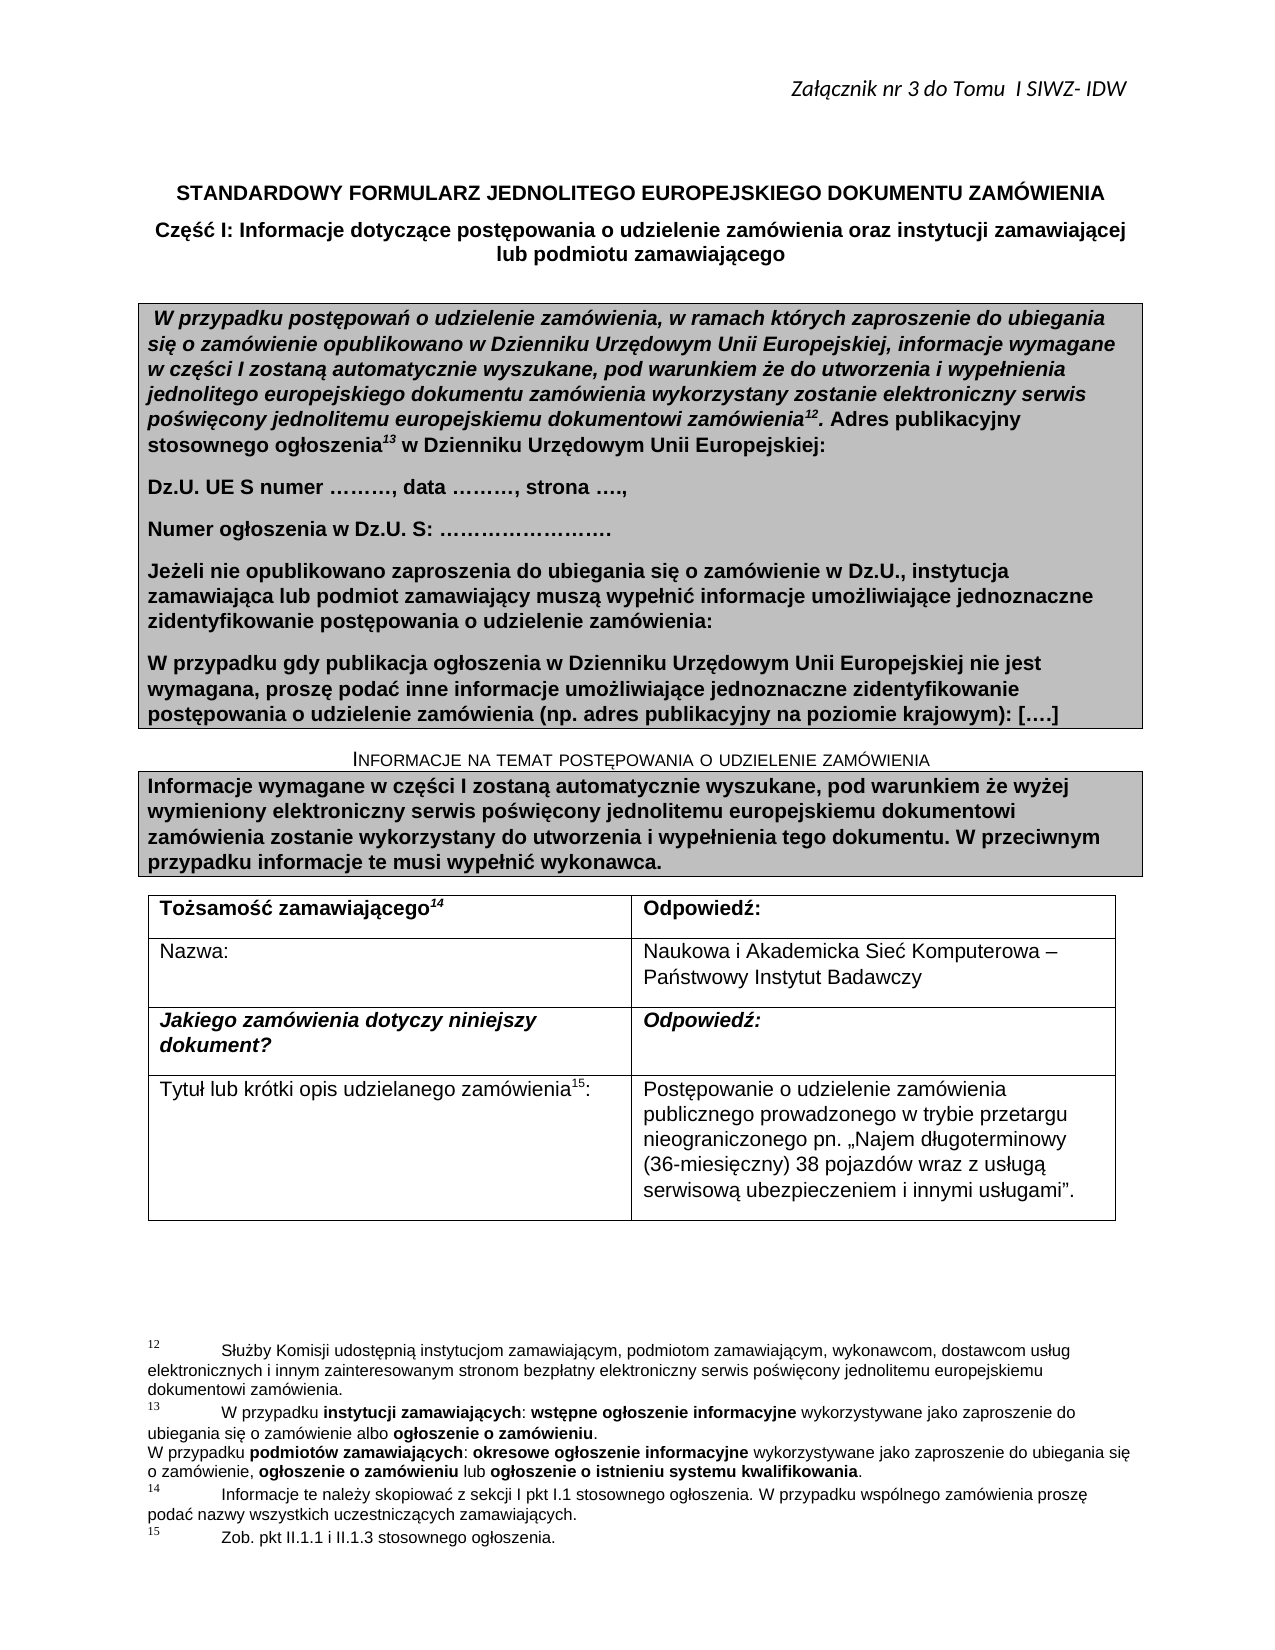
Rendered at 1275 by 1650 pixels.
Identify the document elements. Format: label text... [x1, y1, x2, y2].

text Jeżeli nie opublikowano zaproszenia do ubiegania się o zamówienie w Dz.U., instytucja zamawiająca lub podmiot zamawiający muszą wypełnić informacje umożliwiające jednoznaczne zidentyfikowanie postępowania o udzielenie zamówienia: [139, 555, 1142, 633]
text Informacje wymagane w części I zostaną automatycznie wyszukane, pod warunkiem że wyżej wymieniony elektroniczny serwis poświęcony jednolitemu europejskiemu dokumentowi zamówienia zostanie wykorzystany do utworzenia i wypełnienia tego dokumentu. W przeciwnym przypadku informacje te musi wypełnić wykonawca. [139, 772, 1142, 876]
text Numer ogłoszenia w Dz.U. S: ……………………. [139, 513, 1142, 541]
text W przypadku gdy publikacja ogłoszenia w Dzienniku Urzędowym Unii Europejskiej nie jest wymagana, proszę podać inne informacje umożliwiające jednoznaczne zidentyfikowanie postępowania o udzielenie zamówienia (np. adres publikacyjny na poziomie krajowym): [….] [139, 648, 1142, 728]
table_cell Tytuł lub krótki opis udzielanego zamówienia: [149, 1076, 631, 1220]
table_cell Postępowanie o udzielenie zamówienia publicznego prowadzonego w trybie przetargu nieograniczonego pn. „Najem długoterminowy (36-miesięczny) 38 pojazdów wraz z usługą serwisową ubezpieczeniem i innymi usługami”. [632, 1076, 1115, 1220]
table_cell Odpowiedź: [632, 1008, 1115, 1075]
table_header Tożsamość zamawiającego [149, 896, 631, 938]
table_cell Naukowa i Akademicka Sieć Komputerowa – Państwowy Instytut Badawczy [632, 939, 1115, 1007]
title Informacje na temat postępowania o udzielenie zamówienia [147, 747, 1134, 771]
table_cell Nazwa: [149, 939, 631, 1007]
table_header Odpowiedź: [632, 896, 1115, 938]
table_cell Jakiego zamówienia dotyczy niniejszy dokument? [149, 1008, 631, 1075]
text Dz.U. UE S numer ………, data ………, strona …., [139, 471, 1142, 498]
text Standardowy formularz jednolitego europejskiego dokumentu zamówienia [147, 181, 1134, 205]
title Część I: Informacje dotyczące postępowania o udzielenie zamówienia oraz instytucji zamawiającej lub podmiotu zamawiającego [147, 217, 1134, 265]
text Załącznik nr 3 do Tomu I SIWZ- IDW [147, 74, 1129, 102]
text W przypadku postępowań o udzielenie zamówienia, w ramach których zaproszenie do ubiegania się o zamówienie opublikowano w Dzienniku Urzędowym Unii Europejskiej, informacje wymagane w części I zostaną automatycznie wyszukane, pod warunkiem że do utworzenia i wypełnienia jednolitego europejskiego dokumentu zamówienia wykorzystany zostanie elektroniczny serwis poświęcony jednolitemu europejskiemu dokumentowi zamówienia. Adres publikacyjny stosownego ogłoszenia w Dzienniku Urzędowym Unii Europejskiej: [139, 304, 1142, 457]
